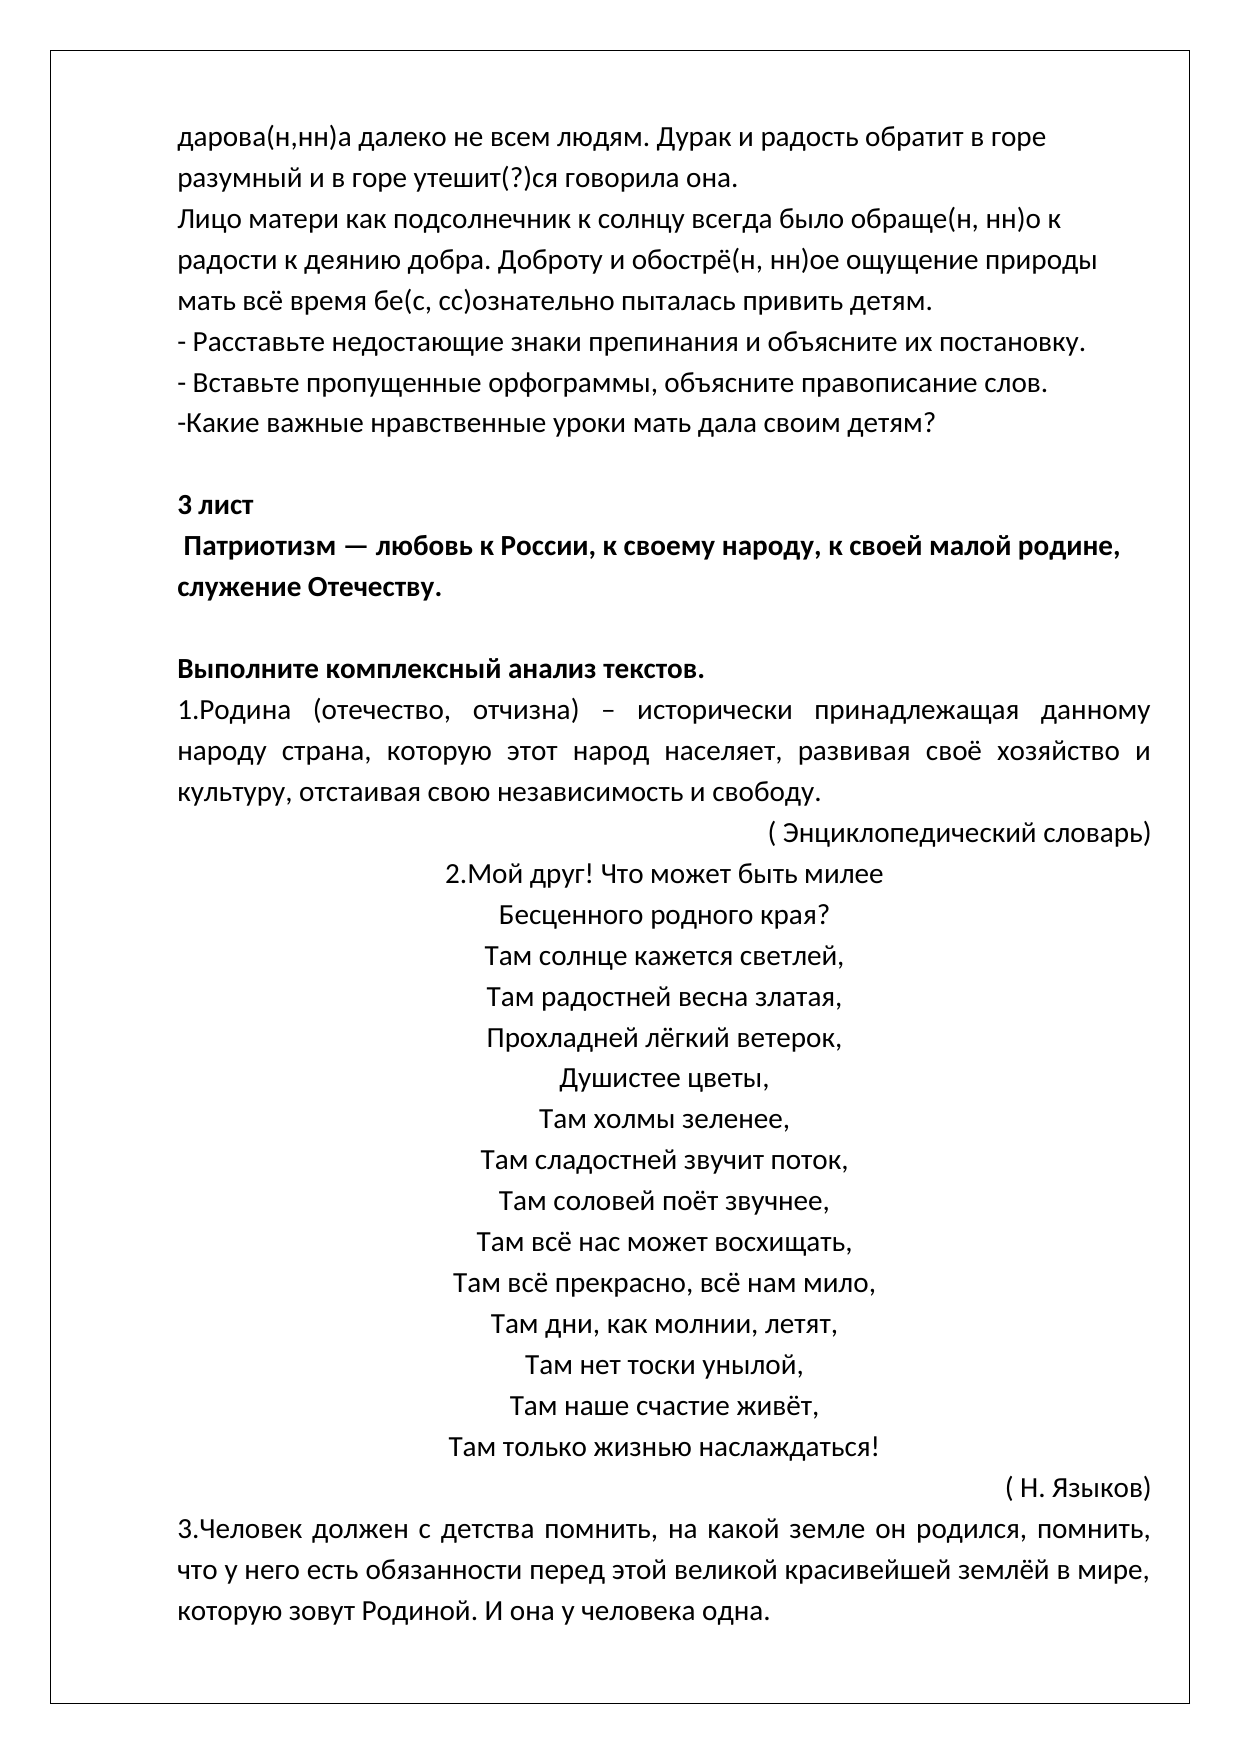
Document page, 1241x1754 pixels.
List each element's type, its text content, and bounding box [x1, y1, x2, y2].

text 1.Родина (отечество, отчизна) – исторически принадлежащая данному народу страна, которую этот народ населяет, развивая своё хозяйство и культуру, отстаивая свою независимость и свободу. [177, 691, 1152, 809]
text 3 лист [177, 486, 1152, 522]
text Там наше счастие живёт, [177, 1387, 1152, 1423]
text Лицо матери как подсолнечник к солнцу всегда было обраще(н, нн)о к радости к деянию добра. Доброту и обострё(н, нн)ое ощущение природы мать всё время бе(с, сс)ознательно пыталась привить детям. [177, 200, 1152, 317]
text Там нет тоски унылой, [177, 1346, 1152, 1382]
text Там дни, как молнии, летят, [177, 1305, 1152, 1341]
text Прохладней лёгкий ветерок, [177, 1019, 1152, 1054]
text ( Н. Языков) [177, 1469, 1152, 1504]
text - Вставьте пропущенные орфограммы, объясните правописание слов. [177, 364, 1152, 399]
text -Какие важные нравственные уроки мать дала своим детям? [177, 404, 1152, 440]
text 2.Мой друг! Что может быть милее [177, 855, 1152, 891]
text 3.Человек должен с детства помнить, на какой земле он родился, помнить, что у него есть обязанности перед этой великой красивейшей землёй в мире, которую зовут Родиной. И она у человека одна. [177, 1510, 1152, 1627]
text Душистее цветы, [177, 1059, 1152, 1095]
text Патриотизм — любовь к России, к своему народу, к своей малой родине, служение Отечеству. [177, 527, 1152, 604]
text Выполните комплексный анализ текстов. [177, 650, 1152, 686]
text Там соловей поёт звучнее, [177, 1182, 1152, 1218]
text ( Энциклопедический словарь) [177, 814, 1152, 849]
text Там всё прекрасно, всё нам мило, [177, 1264, 1152, 1300]
text Там только жизнью наслаждаться! [177, 1428, 1152, 1464]
text - Расставьте недостающие знаки препинания и объясните их постановку. [177, 323, 1152, 358]
text Там радостней весна златая, [177, 978, 1152, 1013]
text Бесценного родного края? [177, 896, 1152, 931]
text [177, 118, 1152, 194]
text Там холмы зеленее, [177, 1101, 1152, 1136]
text Там солнце кажется светлей, [177, 937, 1152, 972]
text Там всё нас может восхищать, [177, 1223, 1152, 1259]
text Там сладостней звучит поток, [177, 1141, 1152, 1177]
